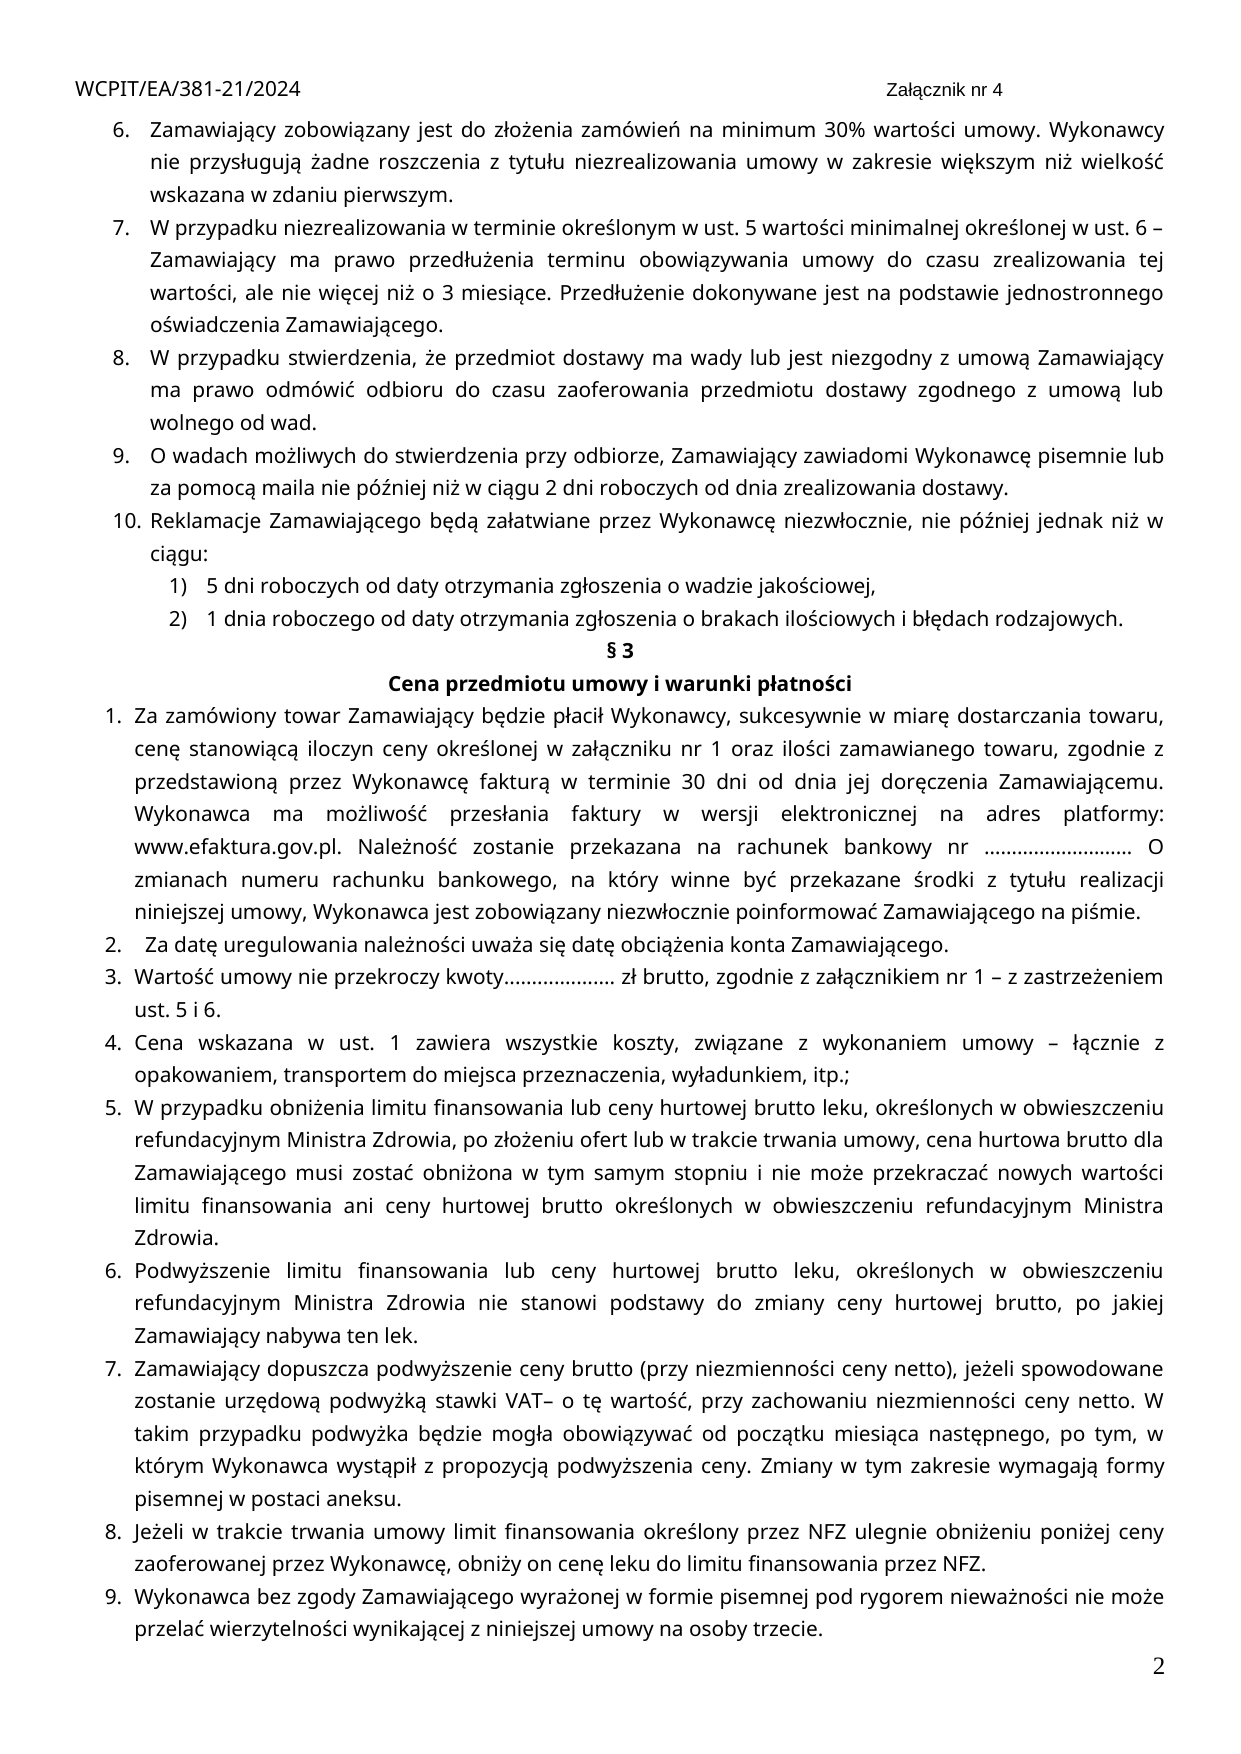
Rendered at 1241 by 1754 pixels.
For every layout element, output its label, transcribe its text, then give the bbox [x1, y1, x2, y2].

list Zamawiający zobowiązany jest do złożenia zamówień na minimum 30% wartości umowy. Wykonawcy nie przysługują żadne roszczenia z tytułu niezrealizowania umowy w zakresie większym niż wielkość wskazana w zdaniu pierwszym. [112, 115, 1165, 208]
list 5 dni roboczych od daty otrzymania zgłoszenia o wadzie jakościowej, [169, 571, 1165, 600]
list Zamawiający dopuszcza podwyższenie ceny brutto (przy niezmienności ceny netto), jeżeli spowodowane zostanie urzędową podwyżką stawki VAT– o tę wartość, przy zachowaniu niezmienności ceny netto. W takim przypadku podwyżka będzie mogła obowiązywać od początku miesiąca następnego, po tym, w którym Wykonawca wystąpił z propozycją podwyższenia ceny. Zmiany w tym zakresie wymagają formy pisemnej w postaci aneksu. [104, 1354, 1165, 1513]
list Jeżeli w trakcie trwania umowy limit finansowania określony przez NFZ ulegnie obniżeniu poniżej ceny zaoferowanej przez Wykonawcę, obniży on cenę leku do limitu finansowania przez NFZ. [104, 1517, 1165, 1578]
list Cena wskazana w ust. 1 zawiera wszystkie koszty, związane z wykonaniem umowy – łącznie z opakowaniem, transportem do miejsca przeznaczenia, wyładunkiem, itp.; [104, 1028, 1165, 1089]
list Podwyższenie limitu finansowania lub ceny hurtowej brutto leku, określonych w obwieszczeniu refundacyjnym Ministra Zdrowia nie stanowi podstawy do zmiany ceny hurtowej brutto, po jakiej Zamawiający nabywa ten lek. [104, 1256, 1165, 1349]
list Wartość umowy nie przekroczy kwoty.................... zł brutto, zgodnie z załącznikiem nr 1 – z zastrzeżeniem ust. 5 i 6. [104, 962, 1165, 1023]
list Za zamówiony towar Zamawiający będzie płacił Wykonawcy, sukcesywnie w miarę dostarczania towaru, cenę stanowiącą iloczyn ceny określonej w załączniku nr 1 oraz ilości zamawianego towaru, zgodnie z przedstawioną przez Wykonawcę fakturą w terminie 30 dni od dnia jej doręczenia Zamawiającemu. Wykonawca ma możliwość przesłania faktury w wersji elektronicznej na adres platformy: www.efaktura.gov.pl. Należność zostanie przekazana na rachunek bankowy nr ……………………… O zmianach numeru rachunku bankowego, na który winne być przekazane środki z tytułu realizacji niniejszej umowy, Wykonawca jest zobowiązany niezwłocznie poinformować Zamawiającego na piśmie. [104, 702, 1165, 926]
list Reklamacje Zamawiającego będą załatwiane przez Wykonawcę niezwłocznie, nie później jednak niż w ciągu: [112, 506, 1165, 567]
text § 3 [75, 636, 1165, 665]
list W przypadku obniżenia limitu finansowania lub ceny hurtowej brutto leku, określonych w obwieszczeniu refundacyjnym Ministra Zdrowia, po złożeniu ofert lub w trakcie trwania umowy, cena hurtowa brutto dla Zamawiającego musi zostać obniżona w tym samym stopniu i nie może przekraczać nowych wartości limitu finansowania ani ceny hurtowej brutto określonych w obwieszczeniu refundacyjnym Ministra Zdrowia. [104, 1093, 1165, 1252]
list 1 dnia roboczego od daty otrzymania zgłoszenia o brakach ilościowych i błędach rodzajowych. [169, 604, 1165, 632]
text Cena przedmiotu umowy i warunki płatności [75, 669, 1165, 697]
list W przypadku niezrealizowania w terminie określonym w ust. 5 wartości minimalnej określonej w ust. 6 – Zamawiający ma prawo przedłużenia terminu obowiązywania umowy do czasu zrealizowania tej wartości, ale nie więcej niż o 3 miesiące. Przedłużenie dokonywane jest na podstawie jednostronnego oświadczenia Zamawiającego. [112, 213, 1165, 339]
list Za datę uregulowania należności uważa się datę obciążenia konta Zamawiającego. [104, 930, 1165, 958]
list W przypadku stwierdzenia, że przedmiot dostawy ma wady lub jest niezgodny z umową Zamawiający ma prawo odmówić odbioru do czasu zaoferowania przedmiotu dostawy zgodnego z umową lub wolnego od wad. [112, 343, 1165, 437]
list O wadach możliwych do stwierdzenia przy odbiorze, Zamawiający zawiadomi Wykonawcę pisemnie lub za pomocą maila nie później niż w ciągu 2 dni roboczych od dnia zrealizowania dostawy. [112, 441, 1165, 502]
list Wykonawca bez zgody Zamawiającego wyrażonej w formie pisemnej pod rygorem nieważności nie może przelać wierzytelności wynikającej z niniejszej umowy na osoby trzecie. [104, 1582, 1165, 1643]
